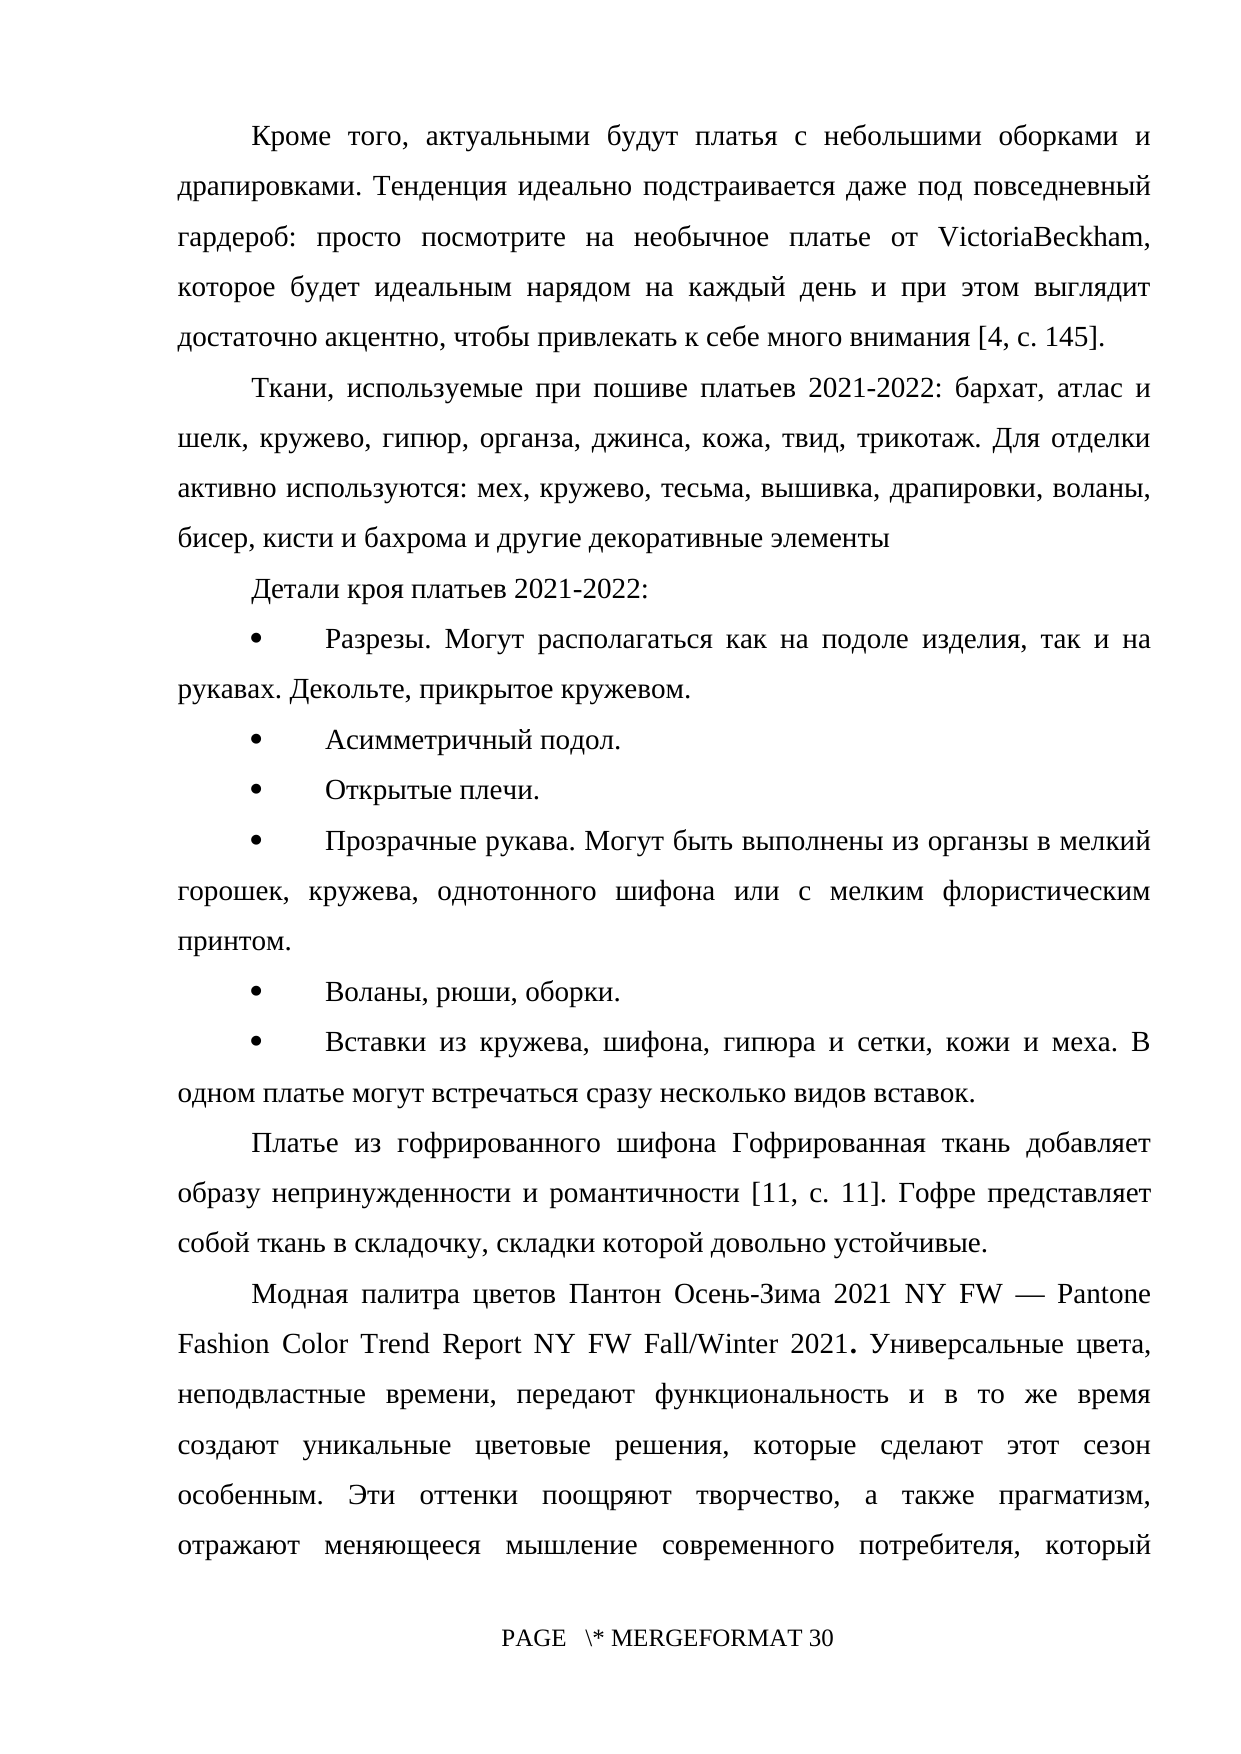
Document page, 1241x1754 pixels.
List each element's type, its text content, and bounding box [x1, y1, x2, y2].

list Разрезы. Могут располагаться как на подоле изделия, так и на рукавах. Декольте, прикрытое кружевом. [177, 621, 1152, 705]
list Асимметричный подол. [177, 722, 1152, 756]
text Детали кроя платьев 2021-2022: [177, 571, 1152, 604]
text Кроме того, актуальными будут платья с небольшими оборками и драпировками. Тенденция идеально подстраивается даже под повседневный гардероб: просто посмотрите на необычное платье от VictoriaBeckham, которое будет идеальным нарядом на каждый день и при этом выглядит достаточно акцентно, чтобы привлекать к себе много внимания [4, с. 145]. [177, 118, 1152, 353]
text Платье из гофрированного шифона Гофрированная ткань добавляет образу непринужденности и романтичности [11, с. 11]. Гофре представляет собой ткань в складочку, складки которой довольно устойчивые. [177, 1125, 1152, 1259]
text Ткани, используемые при пошиве платьев 2021-2022: бархат, атлас и шелк, кружево, гипюр, органза, джинса, кожа, твид, трикотаж. Для отделки активно используются: мех, кружево, тесьма, вышивка, драпировки, воланы, бисер, кисти и бахрома и другие декоративные элементы [177, 370, 1152, 554]
list Воланы, рюши, оборки. [177, 974, 1152, 1007]
list Вставки из кружева, шифона, гипюра и сетки, кожи и меха. В одном платье могут встречаться сразу несколько видов вставок. [177, 1024, 1152, 1108]
list Прозрачные рукава. Могут быть выполнены из органзы в мелкий горошек, кружева, однотонного шифона или с мелким флористическим принтом. [177, 823, 1152, 957]
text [177, 1276, 1152, 1561]
list Открытые плечи. [177, 772, 1152, 806]
